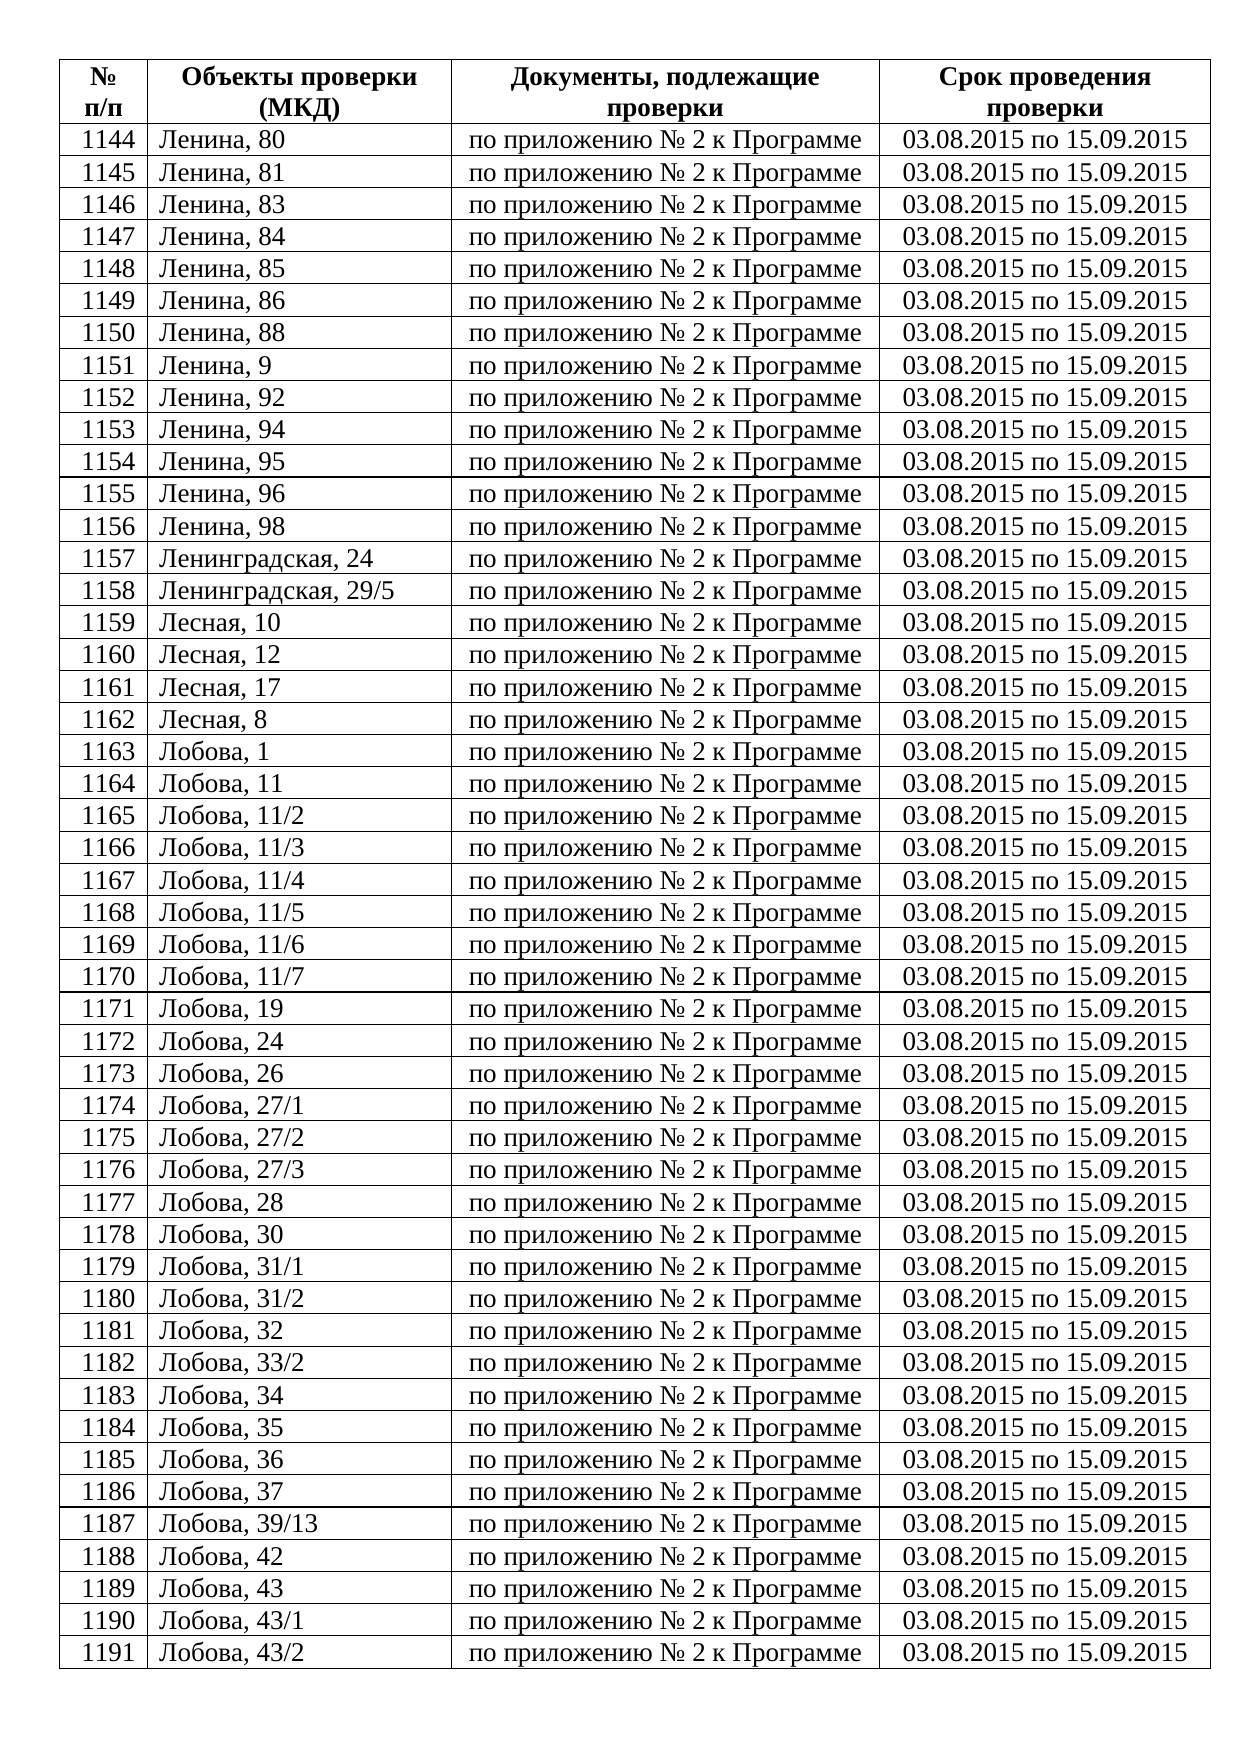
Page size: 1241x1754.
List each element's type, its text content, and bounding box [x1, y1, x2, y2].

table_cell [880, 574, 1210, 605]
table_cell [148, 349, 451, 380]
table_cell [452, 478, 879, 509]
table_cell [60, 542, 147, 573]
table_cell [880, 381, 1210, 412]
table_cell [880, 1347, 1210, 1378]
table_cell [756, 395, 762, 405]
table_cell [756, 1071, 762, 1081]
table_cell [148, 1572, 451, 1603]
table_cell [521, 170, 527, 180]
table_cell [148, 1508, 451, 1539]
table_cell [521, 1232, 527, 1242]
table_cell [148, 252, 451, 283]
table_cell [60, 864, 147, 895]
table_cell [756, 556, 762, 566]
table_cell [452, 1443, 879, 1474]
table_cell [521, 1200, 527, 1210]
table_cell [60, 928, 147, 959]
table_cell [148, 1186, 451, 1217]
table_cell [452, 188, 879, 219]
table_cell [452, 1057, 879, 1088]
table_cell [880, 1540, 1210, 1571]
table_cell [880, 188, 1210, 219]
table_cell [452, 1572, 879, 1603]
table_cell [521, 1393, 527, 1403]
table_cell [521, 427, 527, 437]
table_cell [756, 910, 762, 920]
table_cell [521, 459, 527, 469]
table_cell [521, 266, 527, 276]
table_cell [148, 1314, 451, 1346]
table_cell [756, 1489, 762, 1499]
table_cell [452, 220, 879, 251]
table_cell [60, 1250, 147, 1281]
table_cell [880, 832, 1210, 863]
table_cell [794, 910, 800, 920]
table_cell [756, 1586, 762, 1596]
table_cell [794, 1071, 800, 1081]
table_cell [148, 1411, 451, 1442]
table_header Документы, подлежащие проверки [452, 60, 879, 122]
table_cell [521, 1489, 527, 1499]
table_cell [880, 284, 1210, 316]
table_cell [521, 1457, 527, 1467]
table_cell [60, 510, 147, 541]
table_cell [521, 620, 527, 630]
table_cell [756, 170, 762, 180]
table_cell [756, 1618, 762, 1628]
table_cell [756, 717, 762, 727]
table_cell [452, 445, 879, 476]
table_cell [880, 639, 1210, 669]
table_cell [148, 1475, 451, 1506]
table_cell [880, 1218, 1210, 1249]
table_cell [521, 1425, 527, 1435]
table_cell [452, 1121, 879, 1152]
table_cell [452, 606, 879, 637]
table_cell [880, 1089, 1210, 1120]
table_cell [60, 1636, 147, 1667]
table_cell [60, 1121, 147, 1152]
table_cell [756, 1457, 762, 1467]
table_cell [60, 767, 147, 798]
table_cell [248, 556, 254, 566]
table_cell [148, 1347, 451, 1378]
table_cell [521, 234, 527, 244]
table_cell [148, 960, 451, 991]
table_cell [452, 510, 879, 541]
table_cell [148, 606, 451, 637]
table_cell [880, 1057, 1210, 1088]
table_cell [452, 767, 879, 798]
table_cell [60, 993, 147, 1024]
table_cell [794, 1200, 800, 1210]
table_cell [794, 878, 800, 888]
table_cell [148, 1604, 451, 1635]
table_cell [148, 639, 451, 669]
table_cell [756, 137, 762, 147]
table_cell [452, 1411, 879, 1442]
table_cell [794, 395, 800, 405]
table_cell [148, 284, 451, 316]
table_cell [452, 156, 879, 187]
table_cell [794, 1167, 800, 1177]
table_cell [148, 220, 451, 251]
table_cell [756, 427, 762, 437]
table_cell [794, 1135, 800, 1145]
table_header № п/п [60, 60, 147, 122]
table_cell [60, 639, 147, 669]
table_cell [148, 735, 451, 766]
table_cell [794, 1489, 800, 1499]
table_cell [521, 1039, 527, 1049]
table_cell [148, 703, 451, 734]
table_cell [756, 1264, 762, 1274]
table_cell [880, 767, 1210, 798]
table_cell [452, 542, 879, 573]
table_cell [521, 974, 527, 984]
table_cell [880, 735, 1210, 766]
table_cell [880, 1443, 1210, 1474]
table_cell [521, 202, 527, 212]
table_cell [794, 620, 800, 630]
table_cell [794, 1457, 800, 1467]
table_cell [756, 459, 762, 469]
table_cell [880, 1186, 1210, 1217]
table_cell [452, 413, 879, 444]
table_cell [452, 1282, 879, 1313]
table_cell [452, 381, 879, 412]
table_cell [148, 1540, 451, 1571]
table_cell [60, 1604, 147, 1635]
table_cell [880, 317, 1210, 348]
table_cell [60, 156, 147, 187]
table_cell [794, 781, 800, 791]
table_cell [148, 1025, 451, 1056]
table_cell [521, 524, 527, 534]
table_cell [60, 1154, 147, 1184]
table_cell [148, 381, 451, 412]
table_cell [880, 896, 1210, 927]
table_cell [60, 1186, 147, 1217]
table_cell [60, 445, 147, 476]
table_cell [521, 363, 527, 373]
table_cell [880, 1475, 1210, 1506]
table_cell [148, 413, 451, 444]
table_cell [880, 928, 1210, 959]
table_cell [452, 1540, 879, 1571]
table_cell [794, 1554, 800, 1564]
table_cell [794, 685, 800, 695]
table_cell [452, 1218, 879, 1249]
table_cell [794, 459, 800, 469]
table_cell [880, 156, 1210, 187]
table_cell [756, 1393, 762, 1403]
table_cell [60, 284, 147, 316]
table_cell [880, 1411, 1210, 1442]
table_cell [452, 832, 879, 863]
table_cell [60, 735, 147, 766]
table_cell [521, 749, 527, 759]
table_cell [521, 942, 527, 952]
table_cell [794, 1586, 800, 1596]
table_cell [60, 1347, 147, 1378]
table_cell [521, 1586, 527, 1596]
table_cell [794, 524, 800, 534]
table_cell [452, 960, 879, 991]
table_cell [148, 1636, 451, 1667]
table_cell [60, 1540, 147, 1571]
table_header Срок проведения проверки [880, 60, 1210, 122]
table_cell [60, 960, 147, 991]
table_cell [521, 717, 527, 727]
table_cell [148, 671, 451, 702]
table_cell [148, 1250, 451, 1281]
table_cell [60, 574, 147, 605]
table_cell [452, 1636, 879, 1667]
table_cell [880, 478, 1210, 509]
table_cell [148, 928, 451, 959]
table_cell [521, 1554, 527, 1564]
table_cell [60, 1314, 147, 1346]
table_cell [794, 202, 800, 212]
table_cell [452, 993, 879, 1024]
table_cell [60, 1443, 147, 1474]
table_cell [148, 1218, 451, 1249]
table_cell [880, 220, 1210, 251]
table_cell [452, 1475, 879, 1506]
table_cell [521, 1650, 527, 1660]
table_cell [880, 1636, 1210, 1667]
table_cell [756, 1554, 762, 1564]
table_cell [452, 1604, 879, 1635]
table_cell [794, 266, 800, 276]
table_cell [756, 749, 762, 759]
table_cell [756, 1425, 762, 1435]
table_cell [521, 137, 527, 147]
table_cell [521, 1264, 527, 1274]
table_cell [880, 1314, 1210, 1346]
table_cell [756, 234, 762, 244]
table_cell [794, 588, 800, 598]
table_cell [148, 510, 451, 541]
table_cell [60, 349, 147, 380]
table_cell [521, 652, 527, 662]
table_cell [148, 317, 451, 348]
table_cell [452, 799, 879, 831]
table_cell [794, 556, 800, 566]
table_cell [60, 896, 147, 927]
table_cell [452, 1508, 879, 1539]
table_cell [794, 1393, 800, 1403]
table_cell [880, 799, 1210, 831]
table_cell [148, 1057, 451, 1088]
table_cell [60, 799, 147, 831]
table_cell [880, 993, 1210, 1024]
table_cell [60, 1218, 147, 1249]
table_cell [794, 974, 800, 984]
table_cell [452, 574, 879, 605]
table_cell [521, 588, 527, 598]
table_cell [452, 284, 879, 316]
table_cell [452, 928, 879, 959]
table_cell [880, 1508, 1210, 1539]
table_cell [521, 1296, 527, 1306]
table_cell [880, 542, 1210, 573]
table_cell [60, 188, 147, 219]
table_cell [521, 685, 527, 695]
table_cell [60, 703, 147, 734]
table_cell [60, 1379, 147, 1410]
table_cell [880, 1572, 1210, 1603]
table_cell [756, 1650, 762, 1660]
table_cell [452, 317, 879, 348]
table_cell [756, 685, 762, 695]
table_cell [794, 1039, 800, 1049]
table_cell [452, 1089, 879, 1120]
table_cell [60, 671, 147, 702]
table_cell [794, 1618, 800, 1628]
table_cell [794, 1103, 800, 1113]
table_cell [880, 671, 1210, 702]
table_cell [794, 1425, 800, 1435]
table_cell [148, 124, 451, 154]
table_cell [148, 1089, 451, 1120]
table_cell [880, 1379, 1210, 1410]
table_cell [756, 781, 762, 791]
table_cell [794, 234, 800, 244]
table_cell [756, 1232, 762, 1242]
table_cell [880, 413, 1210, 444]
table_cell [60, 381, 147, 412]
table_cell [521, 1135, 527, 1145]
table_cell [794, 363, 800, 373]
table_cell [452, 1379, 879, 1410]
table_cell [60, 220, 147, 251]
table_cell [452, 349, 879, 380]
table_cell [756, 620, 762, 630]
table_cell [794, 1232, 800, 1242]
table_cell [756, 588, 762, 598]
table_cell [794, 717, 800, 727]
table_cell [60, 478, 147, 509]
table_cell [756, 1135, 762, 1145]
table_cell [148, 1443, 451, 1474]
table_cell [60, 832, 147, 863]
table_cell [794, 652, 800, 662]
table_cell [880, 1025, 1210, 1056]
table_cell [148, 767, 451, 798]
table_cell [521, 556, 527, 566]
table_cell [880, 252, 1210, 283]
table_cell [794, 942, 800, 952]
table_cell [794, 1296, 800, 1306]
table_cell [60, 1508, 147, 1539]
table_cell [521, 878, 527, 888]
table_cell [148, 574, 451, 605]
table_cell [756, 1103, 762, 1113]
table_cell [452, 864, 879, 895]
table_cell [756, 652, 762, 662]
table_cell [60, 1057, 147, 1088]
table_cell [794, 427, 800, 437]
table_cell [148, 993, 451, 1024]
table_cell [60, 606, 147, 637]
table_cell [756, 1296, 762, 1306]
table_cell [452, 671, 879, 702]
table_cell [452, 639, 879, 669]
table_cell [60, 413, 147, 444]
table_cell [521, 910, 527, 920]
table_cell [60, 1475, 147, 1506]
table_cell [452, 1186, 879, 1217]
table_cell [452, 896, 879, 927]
table_header Объекты проверки (МКД) [148, 60, 451, 122]
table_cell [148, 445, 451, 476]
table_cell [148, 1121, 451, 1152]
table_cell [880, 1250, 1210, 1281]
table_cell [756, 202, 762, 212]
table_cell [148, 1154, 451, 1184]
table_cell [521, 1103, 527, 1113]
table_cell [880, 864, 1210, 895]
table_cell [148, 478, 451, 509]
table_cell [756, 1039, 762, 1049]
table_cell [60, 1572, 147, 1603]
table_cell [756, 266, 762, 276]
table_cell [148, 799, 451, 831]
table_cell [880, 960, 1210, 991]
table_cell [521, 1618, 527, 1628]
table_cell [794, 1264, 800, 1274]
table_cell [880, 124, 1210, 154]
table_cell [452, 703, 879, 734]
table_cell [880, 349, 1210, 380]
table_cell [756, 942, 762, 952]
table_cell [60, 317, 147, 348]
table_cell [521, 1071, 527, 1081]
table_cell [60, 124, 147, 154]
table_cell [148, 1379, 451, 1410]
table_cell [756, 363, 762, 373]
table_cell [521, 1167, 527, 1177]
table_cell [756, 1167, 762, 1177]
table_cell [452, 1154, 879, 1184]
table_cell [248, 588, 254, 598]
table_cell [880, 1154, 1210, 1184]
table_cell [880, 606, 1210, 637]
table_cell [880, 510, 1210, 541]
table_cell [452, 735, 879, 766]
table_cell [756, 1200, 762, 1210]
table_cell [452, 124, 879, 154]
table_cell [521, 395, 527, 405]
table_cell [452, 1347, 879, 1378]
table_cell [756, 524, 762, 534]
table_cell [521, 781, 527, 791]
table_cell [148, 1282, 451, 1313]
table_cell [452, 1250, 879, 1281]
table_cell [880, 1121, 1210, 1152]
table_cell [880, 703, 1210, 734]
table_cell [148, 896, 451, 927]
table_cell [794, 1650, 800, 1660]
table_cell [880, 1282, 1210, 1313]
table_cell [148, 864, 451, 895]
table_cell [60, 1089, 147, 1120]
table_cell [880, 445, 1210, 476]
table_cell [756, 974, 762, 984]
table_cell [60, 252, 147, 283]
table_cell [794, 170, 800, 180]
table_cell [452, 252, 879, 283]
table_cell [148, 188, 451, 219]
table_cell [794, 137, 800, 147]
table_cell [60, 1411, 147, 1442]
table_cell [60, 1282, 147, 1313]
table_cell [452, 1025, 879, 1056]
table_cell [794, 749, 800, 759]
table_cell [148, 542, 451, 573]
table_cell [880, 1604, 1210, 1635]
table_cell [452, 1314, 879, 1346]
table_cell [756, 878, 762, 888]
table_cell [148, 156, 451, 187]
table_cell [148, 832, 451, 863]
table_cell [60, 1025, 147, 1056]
